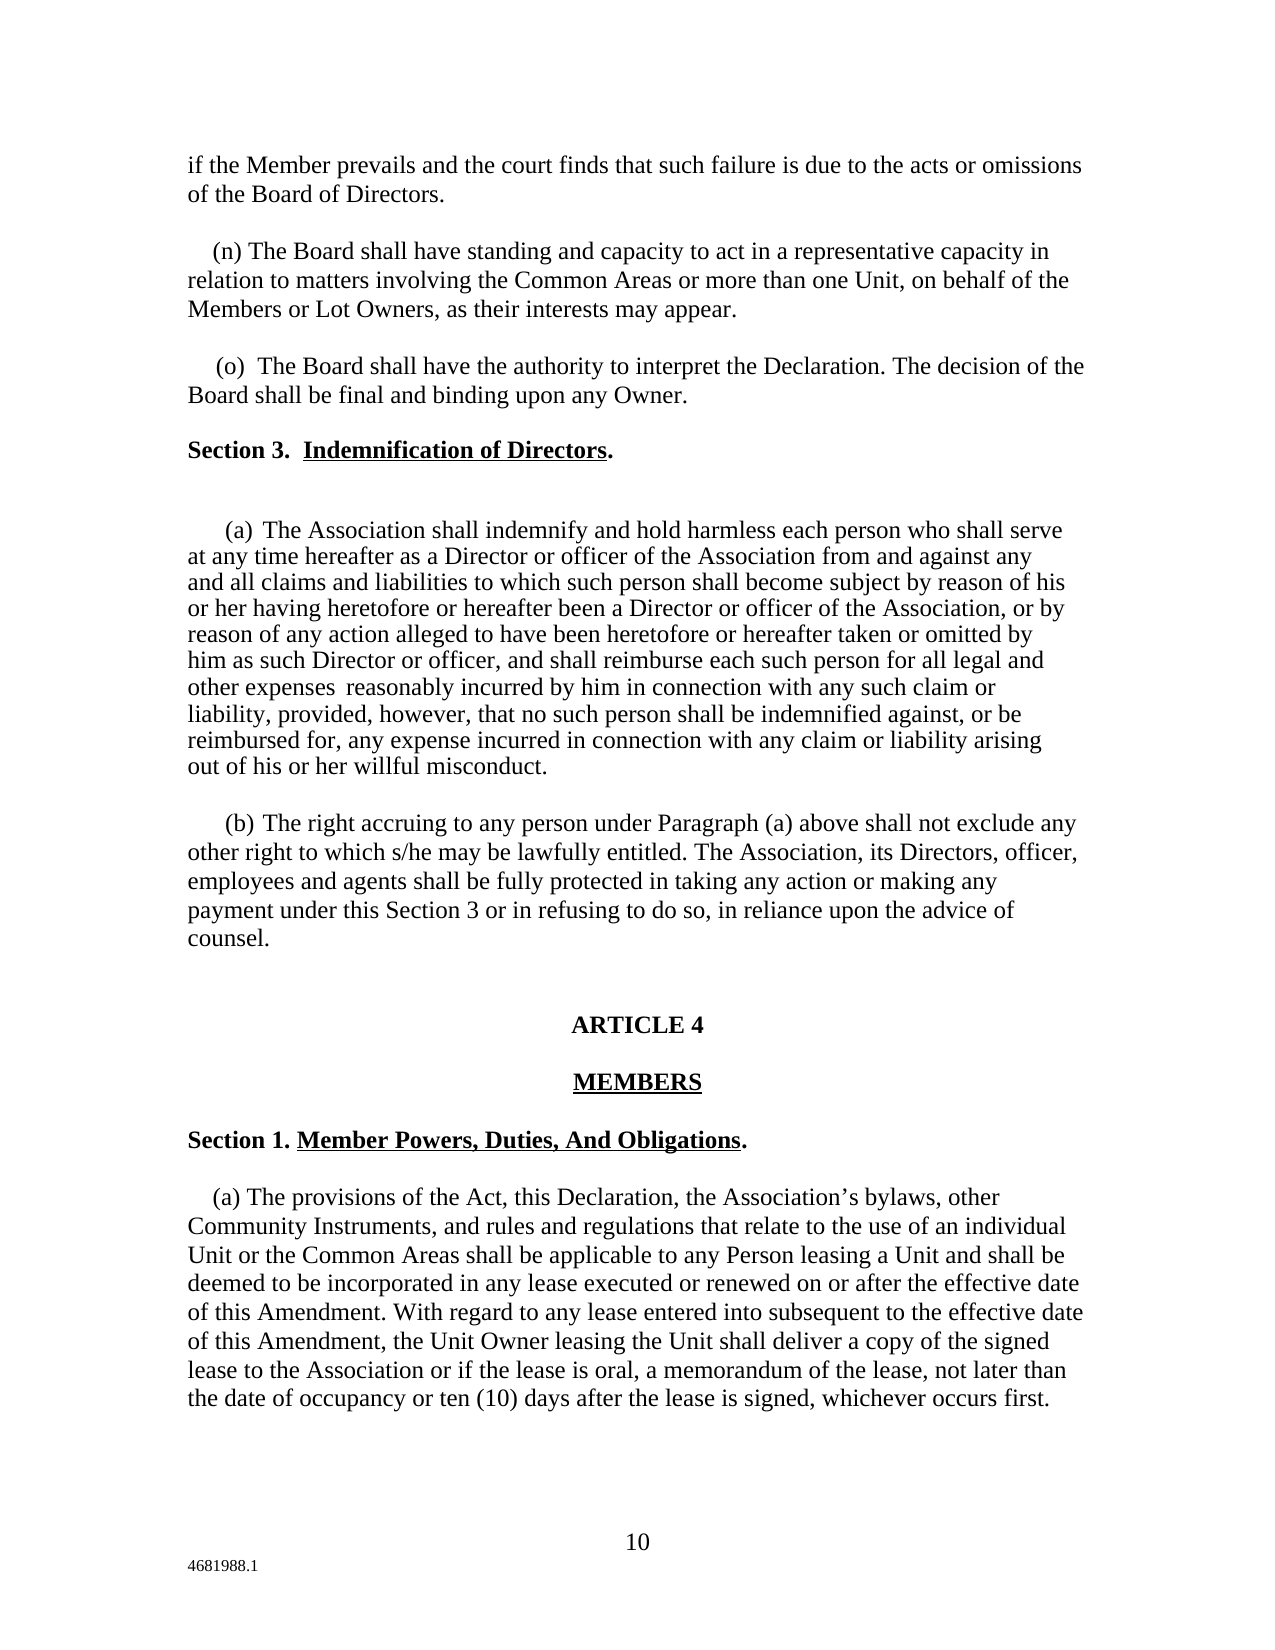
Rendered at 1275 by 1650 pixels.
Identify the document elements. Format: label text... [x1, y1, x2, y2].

text (o) The Board shall have the authority to interpret the Declaration. The decision of the Board shall be final and binding upon any Owner. [187, 351, 1087, 409]
text Section 1. Member Powers, Duties, And Obligations. [187, 1125, 1087, 1153]
list The right accruing to any person under Paragraph (a) above shall not exclude any other right to which s/he may be lawfully entitled. The Association, its Directors, officer, employees and agents shall be fully protected in taking any action or making any payment under this Section 3 or in refusing to do so, in reliance upon the advice of counsel. [187, 808, 1087, 952]
text Section 3. Indemnification of Directors. [187, 437, 1072, 463]
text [187, 150, 1087, 207]
text (n) The Board shall have standing and capacity to act in a representative capacity in relation to matters involving the Common Areas or more than one Unit, on behalf of the Members or Lot Owners, as their interests may appear. [187, 236, 1087, 322]
text MEMBERS [187, 1067, 1087, 1096]
list The Association shall indemnify and hold harmless each person who shall serve at any time hereafter as a Director or officer of the Association from and against any and all claims and liabilities to which such person shall become subject by reason of his or her having heretofore or hereafter been a Director or officer of the Association, or by reason of any action alleged to have been heretofore or hereafter taken or omitted by him as such Director or officer, and shall reimburse each such person for all legal and other expenses reasonably incurred by him in connection with any such claim or liability, provided, however, that no such person shall be indemnified against, or be reimbursed for, any expense incurred in connection with any claim or liability arising out of his or her willful misconduct. [187, 518, 1072, 780]
text (a) The provisions of the Act, this Declaration, the Association’s bylaws, other Community Instruments, and rules and regulations that relate to the use of an individual Unit or the Common Areas shall be applicable to any Person leasing a Unit and shall be deemed to be incorporated in any lease executed or renewed on or after the effective date of this Amendment. With regard to any lease entered into subsequent to the effective date of this Amendment, the Unit Owner leasing the Unit shall deliver a copy of the signed lease to the Association or if the lease is oral, a memorandum of the lease, not later than the date of occupancy or ten (10) days after the lease is signed, whichever occurs first. [187, 1182, 1087, 1412]
text ARTICLE 4 [187, 1010, 1087, 1038]
